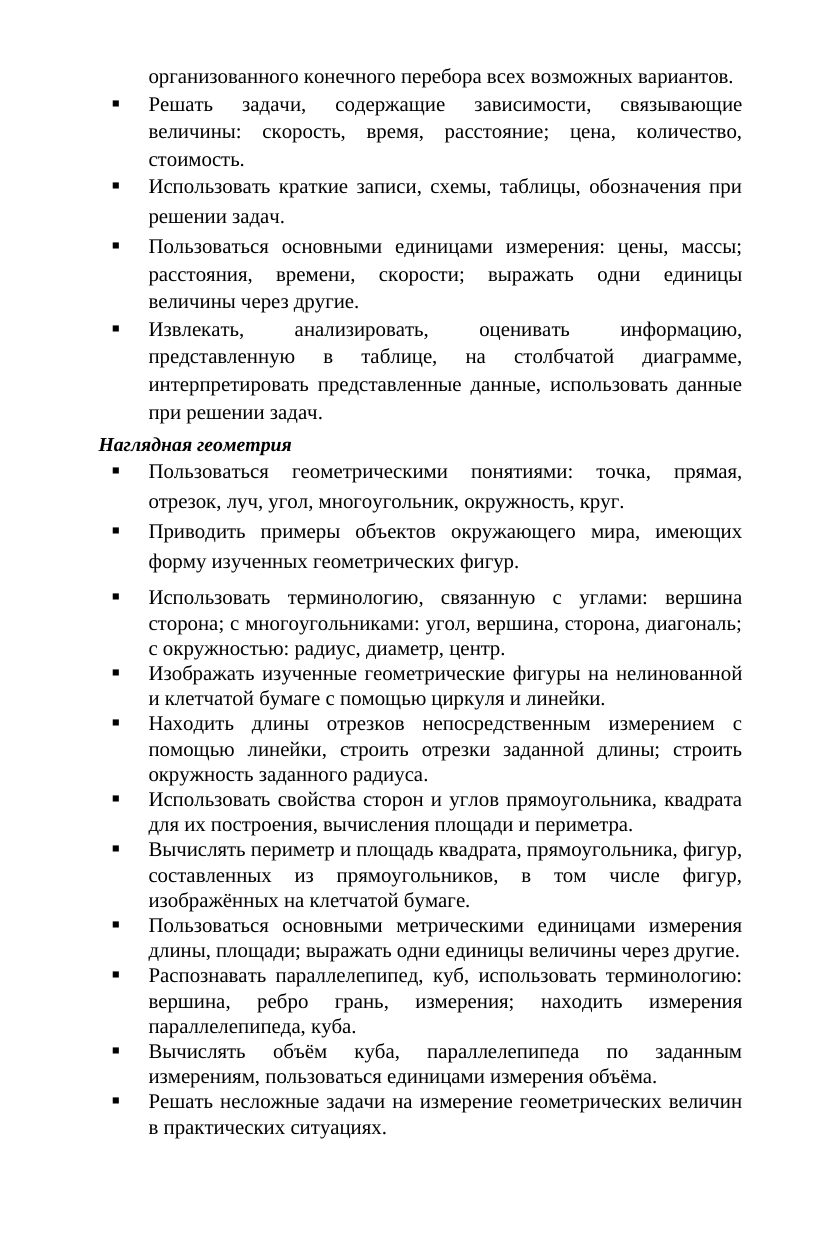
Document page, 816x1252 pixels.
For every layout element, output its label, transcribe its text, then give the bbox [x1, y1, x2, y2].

list Использовать свойства сторон и углов прямоугольника, квадрата для их построения, вычисления площади и периметра. [111, 787, 743, 836]
list Извлекать, анализировать, оценивать информацию, представленную в таблице, на столбчатой диаграмме, интерпретировать представленные данные, использовать данные при решении задач. [111, 317, 743, 424]
list Пользоваться основными метрическими единицами измерения длины, площади; выражать одни единицы величины через другие. [111, 913, 743, 962]
list Приводить примеры объектов окружающего мира, имеющих форму изученных геометрических фигур. [111, 519, 743, 573]
list Решать несложные задачи на измерение геометрических величин в практических ситуациях. [111, 1089, 743, 1139]
list Вычислять периметр и площадь квадрата, прямоугольника, фигур, составленных из прямоугольников, в том числе фигур, изображённых на клетчатой бумаге. [111, 837, 743, 912]
list Распознавать параллелепипед, куб, использовать терминологию: вершина, ребро грань, измерения; находить измерения параллелепипеда, куба. [111, 963, 743, 1038]
list Вычислять объём куба, параллелепипеда по заданным измерениям, пользоваться единицами измерения объёма. [111, 1039, 743, 1088]
list Находить длины отрезков непосредственным измерением с помощью линейки, строить отрезки заданной длины; строить окружность заданного радиуса. [111, 711, 743, 786]
list Использовать терминологию, связанную с углами: вершина сторона; с многоугольниками: угол, вершина, сторона, диагональ; с окружностью: радиус, диаметр, центр. [111, 585, 743, 660]
list Использовать краткие записи, схемы, таблицы, обозначения при решении задач. [111, 174, 743, 228]
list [111, 64, 743, 88]
list Пользоваться основными единицами измерения: цены, массы; расстояния, времени, скорости; выражать одни единицы величины через другие. [111, 234, 743, 313]
list Изображать изученные геометрические фигуры на нелинованной и клетчатой бумаге с помощью циркуля и линейки. [111, 661, 743, 710]
text Наглядная геометрия [73, 433, 743, 456]
list Пользоваться геометрическими понятиями: точка, прямая, отрезок, луч, угол, многоугольник, окружность, круг. [111, 459, 743, 513]
list Решать задачи, содержащие зависимости, связывающие величины: скорость, время, расстояние; цена, количество, стоимость. [111, 92, 743, 171]
